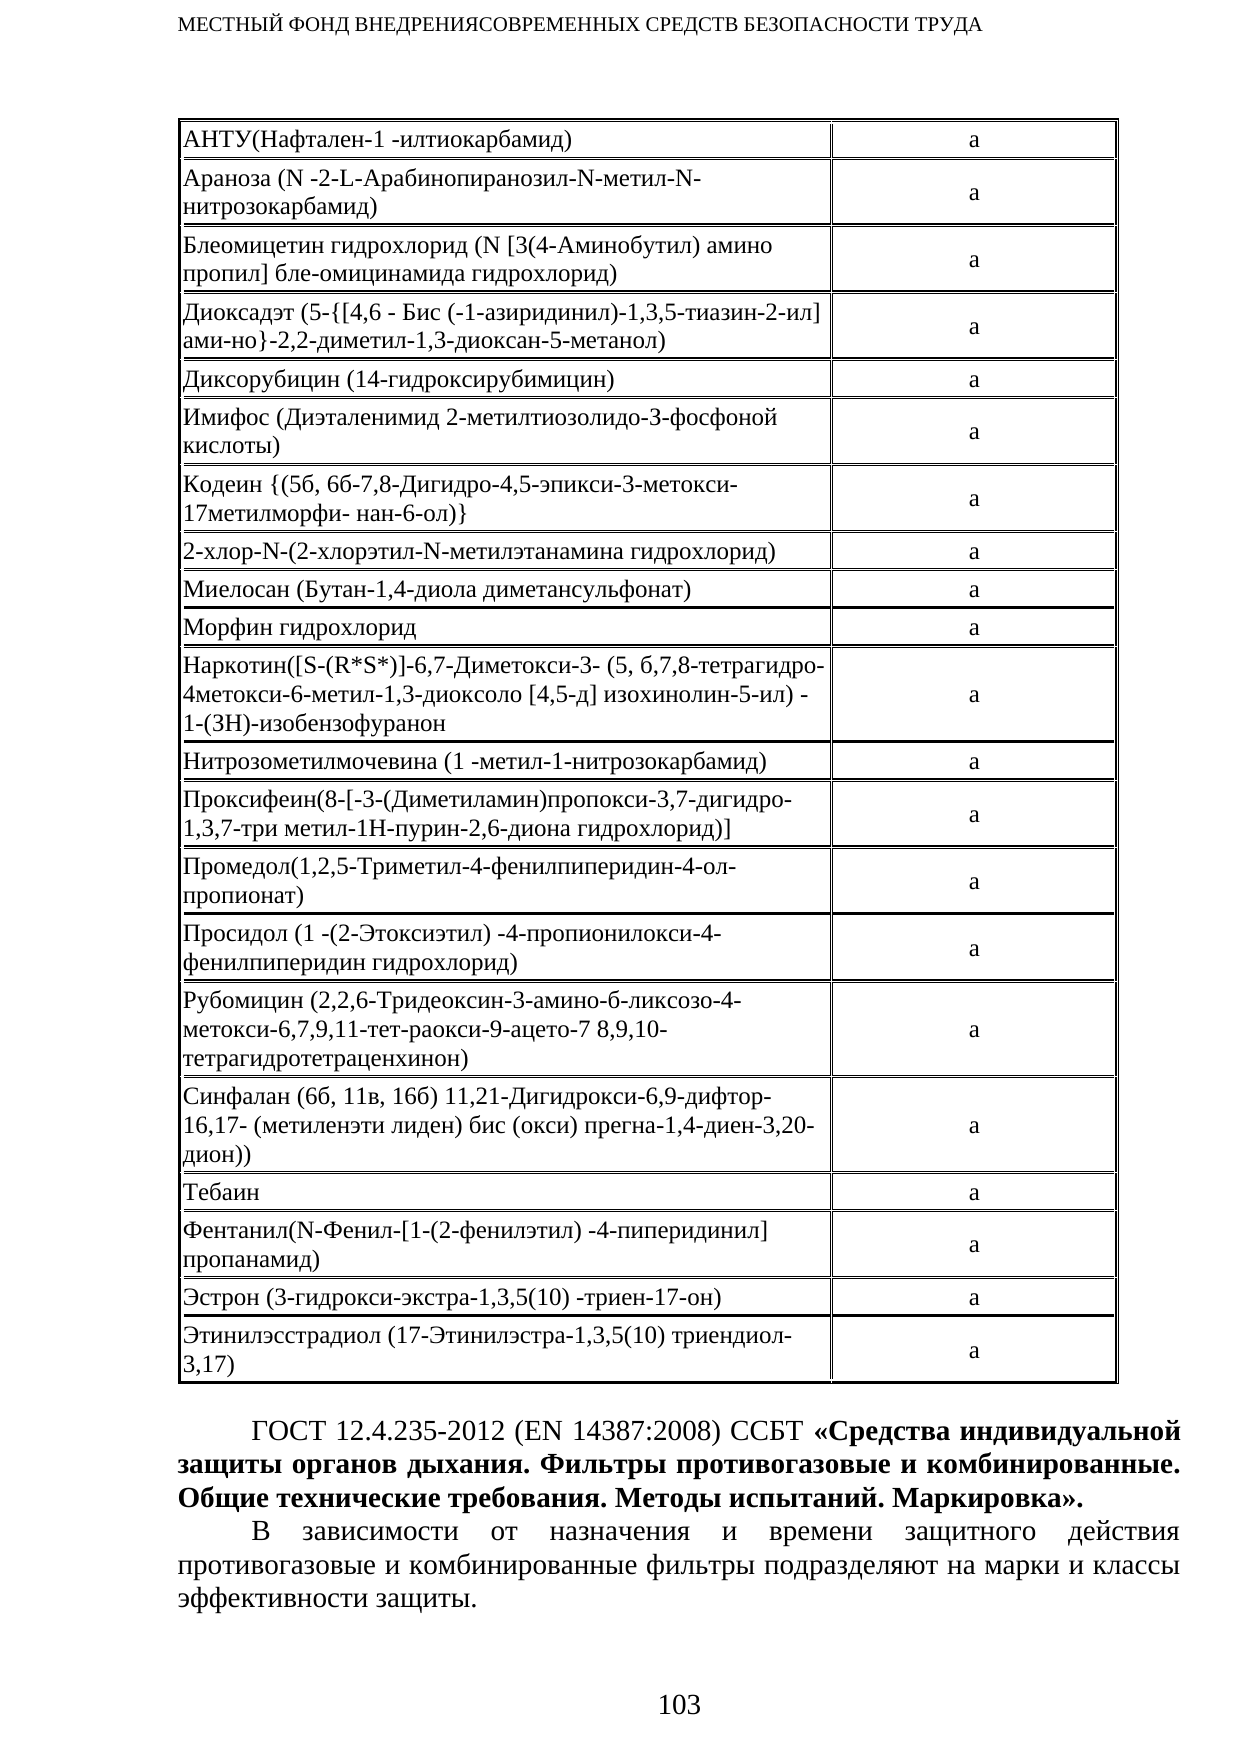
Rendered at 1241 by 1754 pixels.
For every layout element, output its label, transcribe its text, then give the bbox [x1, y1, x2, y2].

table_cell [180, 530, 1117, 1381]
text В зависимости от назначения и времени защитного действия противогазовые и комбинированные фильтры подразделяют на марки и классы эффективности защиты. [177, 1513, 1181, 1614]
text ГОСТ 12.4.235-2012 (EN 14387:2008) ССБТ «Средства индивидуальной защиты органов дыхания. Фильтры противогазовые и комбинированные. Общие технические требования. Методы испытаний. Маркировка». [177, 1384, 1181, 1513]
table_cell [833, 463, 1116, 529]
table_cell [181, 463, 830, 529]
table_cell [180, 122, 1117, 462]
